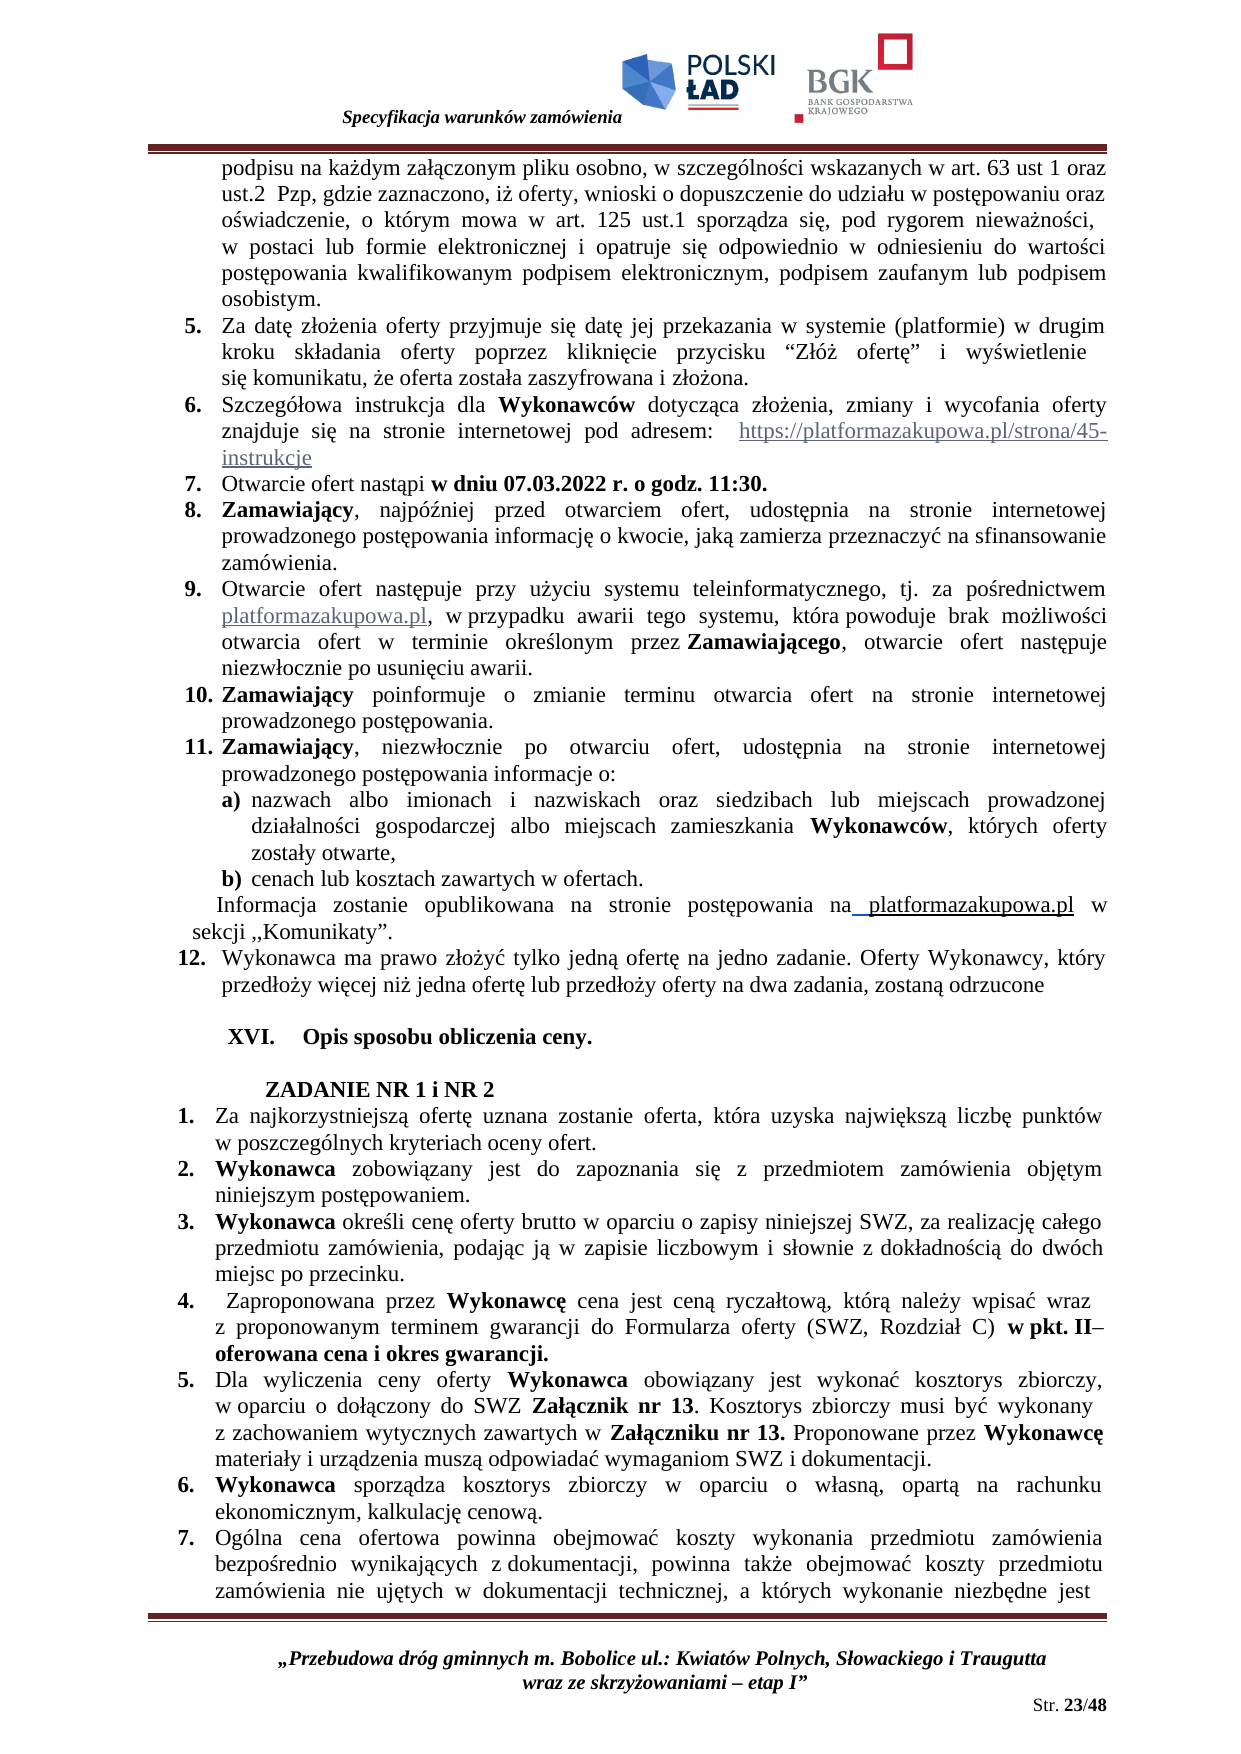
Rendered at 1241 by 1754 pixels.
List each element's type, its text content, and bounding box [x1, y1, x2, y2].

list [177, 1524, 1103, 1603]
list Za najkorzystniejszą ofertę uznana zostanie oferta, która uzyska największą liczbę punktów w poszczególnych kryteriach oceny ofert. [177, 1102, 1103, 1155]
list Otwarcie ofert nastąpi w dniu 07.03.2022 r. o godz. 11:30. [184, 470, 1107, 496]
list Zamawiający poinformuje o zmianie terminu otwarcia ofert na stronie internetowej prowadzonego postępowania. [184, 681, 1107, 733]
list Zaproponowana przez Wykonawcę cena jest ceną ryczałtową, którą należy wpisać wraz z proponowanym terminem gwarancji do Formularza oferty (SWZ, Rozdział C) w pkt. II– oferowana cena i okres gwarancji. [177, 1287, 1103, 1366]
list cenach lub kosztach zawartych w ofertach. [221, 865, 1107, 892]
list Wykonawca określi cenę oferty brutto w oparciu o zapisy niniejszej SWZ, za realizację całego przedmiotu zamówienia, podając ją w zapisie liczbowym i słownie z dokładnością do dwóch miejsc po przecinku. [177, 1208, 1103, 1287]
text ZADANIE NR 1 i NR 2 [265, 1076, 1107, 1102]
list nazwach albo imionach i nazwiskach oraz siedzibach lub miejscach prowadzonej działalności gospodarczej albo miejscach zamieszkania Wykonawców, których oferty zostały otwarte, [221, 786, 1107, 865]
list Zamawiający, niezwłocznie po otwarciu ofert, udostępnia na stronie internetowej prowadzonego postępowania informacje o: [184, 733, 1107, 786]
text Informacja zostanie opublikowana na stronie postępowania na platformazakupowa.pl w sekcji ,,Komunikaty”. [150, 892, 1107, 944]
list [184, 154, 1107, 312]
list Za datę złożenia oferty przyjmuje się datę jej przekazania w systemie (platformie) w drugim kroku składania oferty poprzez kliknięcie przycisku “Złóż ofertę” i wyświetlenie się komunikatu, że oferta została zaszyfrowana i złożona. [184, 312, 1107, 391]
list Wykonawca zobowiązany jest do zapoznania się z przedmiotem zamówienia objętym niniejszym postępowaniem. [177, 1155, 1103, 1208]
picture [622, 33, 913, 124]
list Zamawiający, najpóźniej przed otwarciem ofert, udostępnia na stronie internetowej prowadzonego postępowania informację o kwocie, jaką zamierza przeznaczyć na sfinansowanie zamówienia. [184, 496, 1107, 575]
list Otwarcie ofert następuje przy użyciu systemu teleinformatycznego, tj. za pośrednictwem platformazakupowa.pl, w przypadku awarii tego systemu, która powoduje brak możliwości otwarcia ofert w terminie określonym przez Zamawiającego, otwarcie ofert następuje niezwłocznie po usunięciu awarii. [184, 575, 1107, 681]
list Szczegółowa instrukcja dla Wykonawców dotycząca złożenia, zmiany i wycofania oferty znajduje się na stronie internetowej pod adresem: https://platformazakupowa.pl/strona/45-instrukcje [184, 391, 1107, 470]
list Opis sposobu obliczenia ceny. [227, 1023, 1132, 1050]
list Dla wyliczenia ceny oferty Wykonawca obowiązany jest wykonać kosztorys zbiorczy, w oparciu o dołączony do SWZ Załącznik nr 13. Kosztorys zbiorczy musi być wykonany z zachowaniem wytycznych zawartych w Załączniku nr 13. Proponowane przez Wykonawcę materiały i urządzenia muszą odpowiadać wymaganiom SWZ i dokumentacji. [177, 1366, 1103, 1471]
list Wykonawca ma prawo złożyć tylko jedną ofertę na jedno zadanie. Oferty Wykonawcy, który przedłoży więcej niż jedna ofertę lub przedłoży oferty na dwa zadania, zostaną odrzucone [177, 944, 1107, 997]
list Wykonawca sporządza kosztorys zbiorczy w oparciu o własną, opartą na rachunku ekonomicznym, kalkulację cenową. [177, 1471, 1103, 1524]
